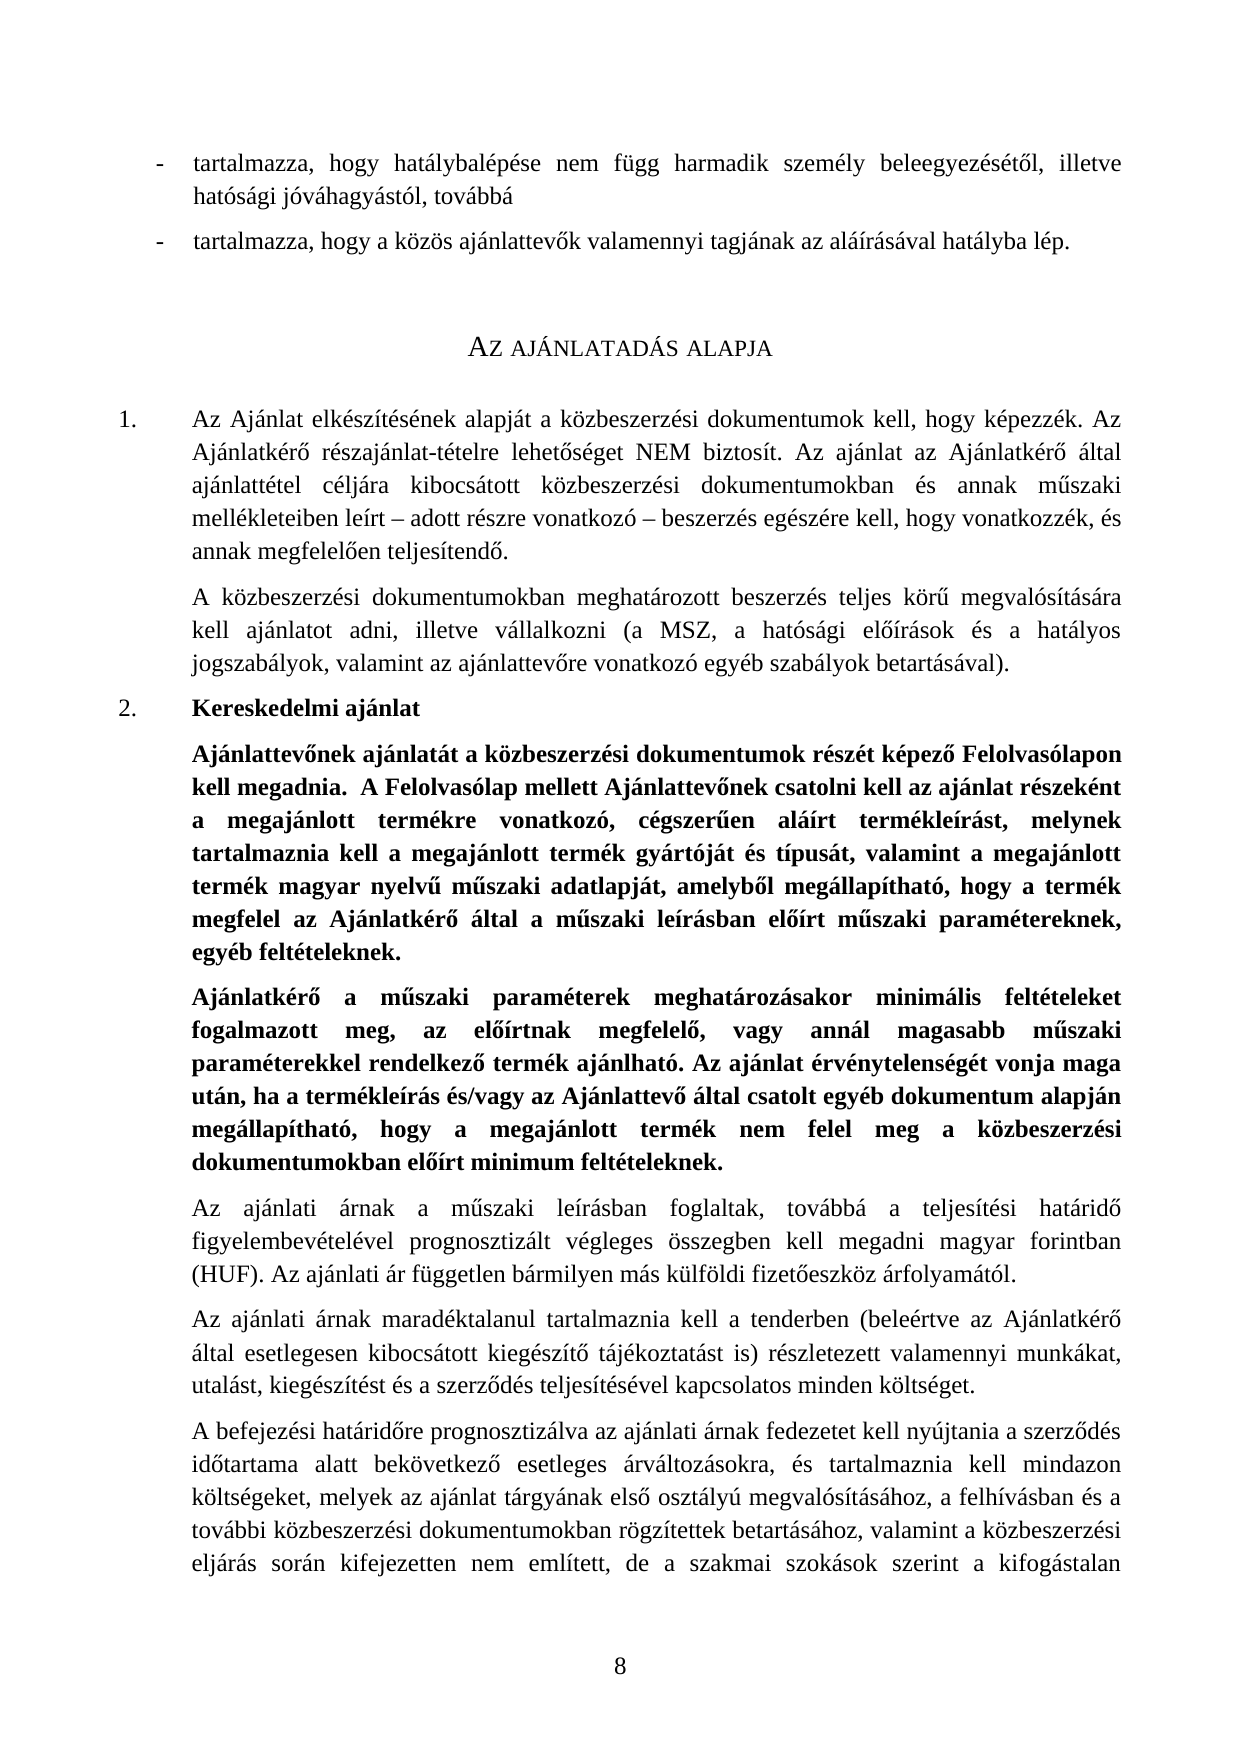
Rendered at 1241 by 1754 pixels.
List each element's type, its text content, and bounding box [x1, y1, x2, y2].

list tartalmazza, hogy hatálybalépése nem függ harmadik személy beleegyezésétől, illetve hatósági jóváhagyástól, továbbá [156, 148, 1122, 209]
text Ajánlatkérő a műszaki paraméterek meghatározásakor minimális feltételeket fogalmazott meg, az előírtnak megfelelő, vagy annál magasabb műszaki paraméterekkel rendelkező termék ajánlható. Az ajánlat érvénytelenségét vonja maga után, ha a termékleírás és/vagy az Ajánlattevő által csatolt egyéb dokumentum alapján megállapítható, hogy a megajánlott termék nem felel meg a közbeszerzési dokumentumokban előírt minimum feltételeknek. [191, 982, 1122, 1176]
list Az Ajánlat elkészítésének alapját a közbeszerzési dokumentumok kell, hogy képezzék. Az Ajánlatkérő részajánlat-tételre lehetőséget NEM biztosít. Az ajánlat az Ajánlatkérő által ajánlattétel céljára kibocsátott közbeszerzési dokumentumokban és annak műszaki mellékleteiben leírt – adott részre vonatkozó – beszerzés egészére kell, hogy vonatkozzék, és annak megfelelően teljesítendő. [118, 404, 1122, 565]
text Ajánlattevőnek ajánlatát a közbeszerzési dokumentumok részét képező Felolvasólapon kell megadnia. A Felolvasólap mellett Ajánlattevőnek csatolni kell az ajánlat részeként a megajánlott termékre vonatkozó, cégszerűen aláírt termékleírást, melynek tartalmaznia kell a megajánlott termék gyártóját és típusát, valamint a megajánlott termék magyar nyelvű műszaki adatlapját, amelyből megállapítható, hogy a termék megfelel az Ajánlatkérő által a műszaki leírásban előírt műszaki paramétereknek, egyéb feltételeknek. [192, 739, 1122, 966]
text Az ajánlati árnak maradéktalanul tartalmaznia kell a tenderben (beleértve az Ajánlatkérő által esetlegesen kibocsátott kiegészítő tájékoztatást is) részletezett valamennyi munkákat, utalást, kiegészítést és a szerződés teljesítésével kapcsolatos minden költséget. [191, 1304, 1122, 1399]
list tartalmazza, hogy a közös ajánlattevők valamennyi tagjának az aláírásával hatályba lép. [156, 226, 1122, 255]
list A közbeszerzési dokumentumokban meghatározott beszerzés teljes körű megvalósítására kell ajánlatot adni, illetve vállalkozni (a MSZ, a hatósági előírások és a hatályos jogszabályok, valamint az ajánlattevőre vonatkozó egyéb szabályok betartásával). [192, 582, 1122, 676]
text Az ajánlatadás alapja [118, 329, 1122, 363]
list Kereskedelmi ajánlat [118, 693, 1122, 722]
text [191, 1416, 1122, 1577]
text Az ajánlati árnak a műszaki leírásban foglaltak, továbbá a teljesítési határidő figyelembevételével prognosztizált végleges összegben kell megadni magyar forintban (HUF). Az ajánlati ár független bármilyen más külföldi fizetőeszköz árfolyamától. [191, 1193, 1122, 1288]
